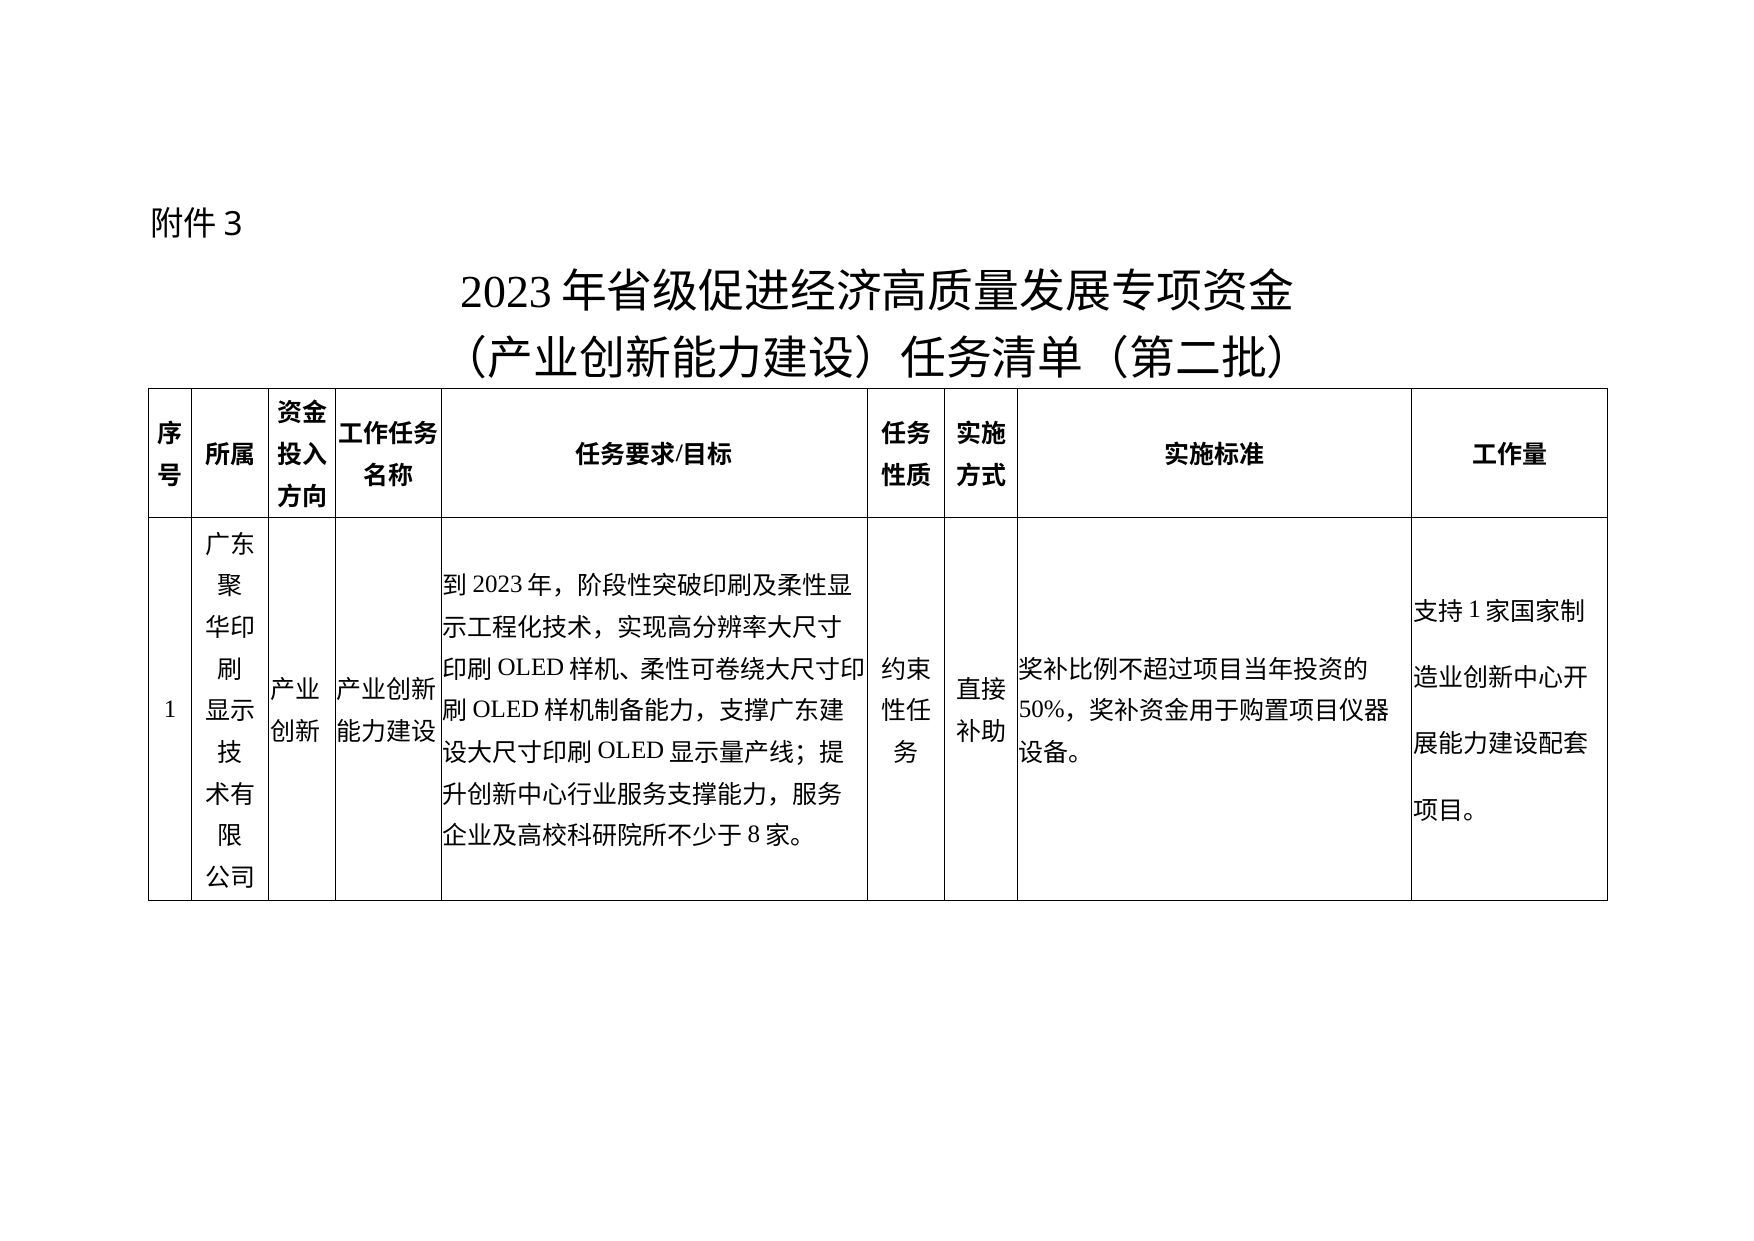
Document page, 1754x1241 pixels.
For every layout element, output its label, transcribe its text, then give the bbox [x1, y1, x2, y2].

table_cell 产业创新 [269, 518, 335, 900]
table_cell 支持1家国家制造业创新中心开展能力建设配套项目。 [1412, 518, 1607, 900]
text 2023年省级促进经济高质量发展专项资金 [150, 254, 1604, 321]
table_cell 奖补比例不超过项目当年投资的50%，奖补资金用于购置项目仪器设备。 [1018, 518, 1411, 900]
table_header 序号 [149, 389, 191, 517]
table_cell 1 [149, 518, 191, 900]
table_cell 到2023年，阶段性突破印刷及柔性显示工程化技术，实现高分辨率大尺寸印刷OLED样机、柔性可卷绕大尺寸印刷OLED样机制备能力，支撑广东建设大尺寸印刷OLED显示量产线；提升创新中心行业服务支撑能力，服务企业及高校科研院所不少于8家。 [441, 518, 867, 900]
table_header 实施标准 [1018, 389, 1411, 517]
text （产业创新能力建设）任务清单（第二批） [150, 321, 1604, 387]
table_header 任务要求/目标 [441, 389, 867, 517]
table_cell 直接补助 [945, 518, 1017, 900]
table_header 实施方式 [945, 389, 1017, 517]
table_header 所属 [192, 389, 268, 517]
table_header 工作任务名称 [336, 389, 440, 517]
table_cell 广东聚 华印刷 显示技 术有限 公司 [192, 518, 268, 900]
text 附件3 [150, 188, 1604, 254]
table_cell 产业创新能力建设 [336, 518, 440, 900]
table_header 工作量 [1412, 389, 1607, 517]
table_header 资金投入方向 [269, 389, 335, 517]
table_cell 约束性任务 [868, 518, 944, 900]
table_header 任务性质 [868, 389, 944, 517]
